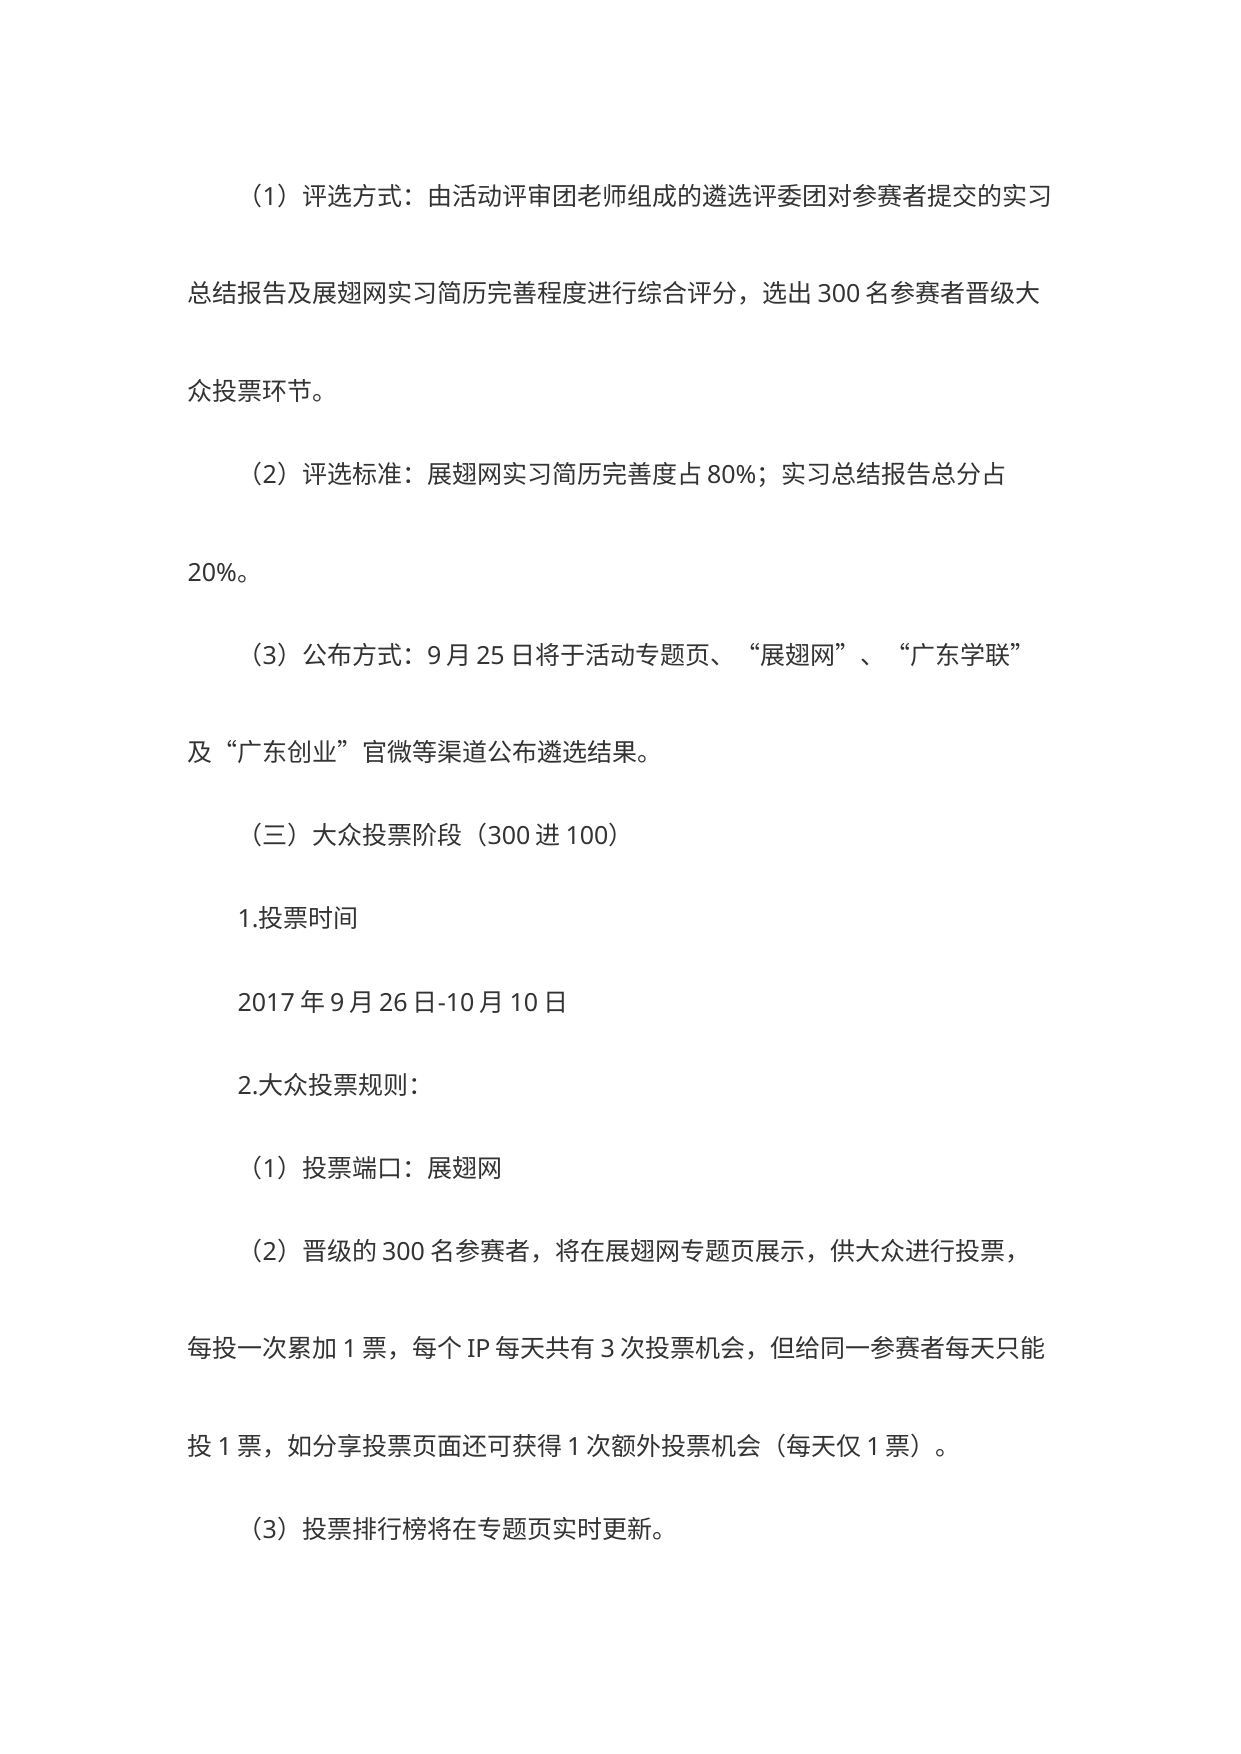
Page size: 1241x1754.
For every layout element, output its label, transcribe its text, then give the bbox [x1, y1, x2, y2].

text 1.投票时间 [187, 884, 1053, 949]
text （3）投票排行榜将在专题页实时更新。 [187, 1495, 1053, 1560]
text （三）大众投票阶段（300进100） [187, 801, 1053, 866]
text （2）评选标准：展翅网实习简历完善度占80%；实习总结报告总分占20%。 [187, 440, 1053, 603]
text （1）评选方式：由活动评审团老师组成的遴选评委团对参赛者提交的实习总结报告及展翅网实习简历完善程度进行综合评分，选出300名参赛者晋级大众投票环节。 [187, 162, 1053, 422]
text （2）晋级的300名参赛者，将在展翅网专题页展示，供大众进行投票，每投一次累加1票，每个IP每天共有3次投票机会，但给同一参赛者每天只能投1票，如分享投票页面还可获得1次额外投票机会（每天仅1票）。 [187, 1217, 1053, 1477]
text 2.大众投票规则： [187, 1051, 1053, 1116]
text （3）公布方式：9月25日将于活动专题页、“展翅网”、“广东学联”及“广东创业”官微等渠道公布遴选结果。 [187, 621, 1053, 783]
text 2017年9月26日-10月10日 [187, 968, 1053, 1033]
text （1）投票端口：展翅网 [187, 1134, 1053, 1199]
